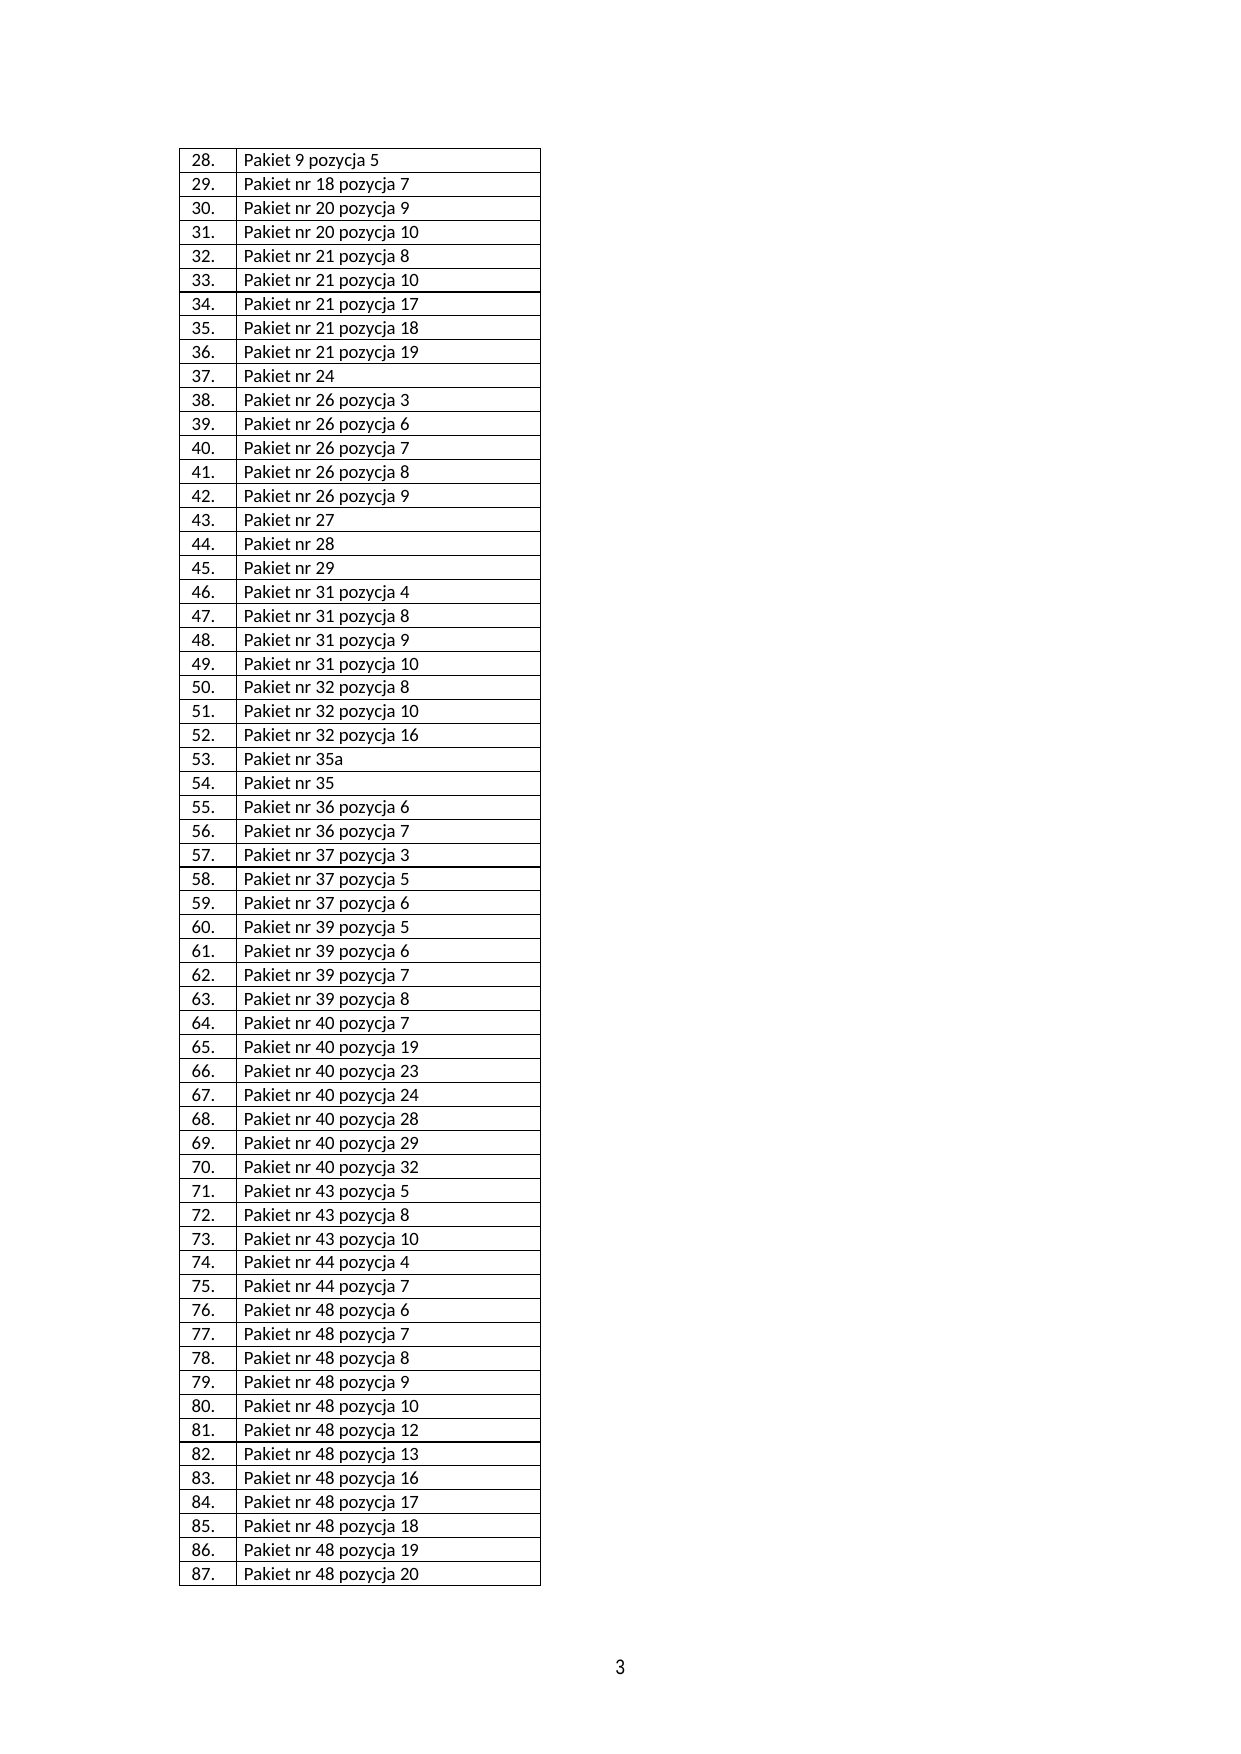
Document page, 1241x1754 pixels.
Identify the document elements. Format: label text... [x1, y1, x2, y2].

table_cell Pakiet nr 44 pozycja 7 [237, 1275, 540, 1298]
table_cell Pakiet nr 24 [237, 364, 540, 387]
table_cell [180, 580, 236, 603]
table_cell [180, 1323, 236, 1346]
table_cell Pakiet nr 32 pozycja 8 [237, 676, 540, 699]
table_cell Pakiet nr 27 [237, 508, 540, 531]
table_cell [180, 508, 236, 531]
table_cell Pakiet nr 37 pozycja 6 [237, 891, 540, 914]
table_cell Pakiet nr 48 pozycja 17 [237, 1490, 540, 1513]
table_cell Pakiet nr 31 pozycja 4 [237, 580, 540, 603]
table_cell [180, 388, 236, 411]
table_cell [180, 364, 236, 387]
table_cell Pakiet nr 40 pozycja 32 [237, 1155, 540, 1178]
table_cell [180, 868, 236, 890]
table_cell [180, 1466, 236, 1489]
table_cell [180, 915, 236, 938]
table_cell Pakiet nr 43 pozycja 8 [237, 1203, 540, 1226]
table_cell [180, 1179, 236, 1202]
table_cell Pakiet nr 39 pozycja 6 [237, 939, 540, 962]
table_cell Pakiet nr 39 pozycja 8 [237, 987, 540, 1010]
table_cell [180, 1083, 236, 1106]
table_cell [180, 1059, 236, 1082]
table_cell [180, 460, 236, 483]
table_cell [180, 1395, 236, 1417]
table_cell [180, 149, 236, 172]
table_cell Pakiet nr 40 pozycja 29 [237, 1131, 540, 1154]
table_cell Pakiet nr 20 pozycja 9 [237, 197, 540, 219]
table_cell Pakiet nr 20 pozycja 10 [237, 221, 540, 243]
table_cell [180, 1011, 236, 1034]
table_cell Pakiet nr 21 pozycja 17 [237, 293, 540, 315]
table_cell [180, 1035, 236, 1058]
table_cell [180, 700, 236, 723]
table_cell [180, 1443, 236, 1465]
table_cell [180, 1538, 236, 1561]
table_cell [180, 173, 236, 196]
table_cell Pakiet nr 37 pozycja 5 [237, 868, 540, 890]
table_cell Pakiet nr 21 pozycja 8 [237, 245, 540, 267]
table_cell [180, 484, 236, 507]
table_cell Pakiet nr 28 [237, 532, 540, 555]
table_cell Pakiet nr 48 pozycja 8 [237, 1347, 540, 1369]
table_cell [180, 340, 236, 363]
table_cell Pakiet nr 43 pozycja 10 [237, 1227, 540, 1250]
table_cell Pakiet nr 48 pozycja 19 [237, 1538, 540, 1561]
table_cell [180, 939, 236, 962]
table_cell [180, 796, 236, 818]
table_cell [180, 628, 236, 651]
table_cell Pakiet nr 40 pozycja 24 [237, 1083, 540, 1106]
table_cell Pakiet nr 26 pozycja 3 [237, 388, 540, 411]
table_cell [180, 604, 236, 627]
table_cell [180, 844, 236, 866]
table_cell Pakiet nr 40 pozycja 19 [237, 1035, 540, 1058]
table_cell [180, 436, 236, 459]
table_cell Pakiet 9 pozycja 5 [237, 149, 540, 172]
table_cell Pakiet nr 40 pozycja 28 [237, 1107, 540, 1130]
table_cell Pakiet nr 35 [237, 772, 540, 794]
table_cell [180, 1371, 236, 1393]
table_cell Pakiet nr 48 pozycja 18 [237, 1514, 540, 1537]
table_cell [180, 1155, 236, 1178]
table_cell [180, 269, 236, 291]
table_cell [180, 772, 236, 794]
table_cell [180, 556, 236, 579]
table_cell Pakiet nr 31 pozycja 10 [237, 652, 540, 675]
table_cell [180, 316, 236, 339]
table_cell [180, 1107, 236, 1130]
table_cell Pakiet nr 21 pozycja 18 [237, 316, 540, 339]
table_cell [180, 676, 236, 699]
table_cell [180, 987, 236, 1010]
table_cell [180, 221, 236, 243]
table_cell [180, 891, 236, 914]
table_cell Pakiet nr 39 pozycja 7 [237, 963, 540, 986]
table_cell Pakiet nr 31 pozycja 9 [237, 628, 540, 651]
table_cell Pakiet nr 43 pozycja 5 [237, 1179, 540, 1202]
table_cell [180, 412, 236, 435]
table_cell [180, 245, 236, 267]
table_cell [180, 1490, 236, 1513]
table_cell [180, 724, 236, 747]
table_cell Pakiet nr 29 [237, 556, 540, 579]
table_cell Pakiet nr 37 pozycja 3 [237, 844, 540, 866]
table_cell [180, 820, 236, 842]
table_cell [180, 1203, 236, 1226]
table_cell [180, 197, 236, 219]
table_cell [180, 1131, 236, 1154]
table_cell [180, 1347, 236, 1369]
table_cell Pakiet nr 36 pozycja 6 [237, 796, 540, 818]
table_cell Pakiet nr 26 pozycja 9 [237, 484, 540, 507]
table_cell Pakiet nr 32 pozycja 16 [237, 724, 540, 747]
table_cell Pakiet nr 48 pozycja 6 [237, 1299, 540, 1322]
table_cell Pakiet nr 26 pozycja 6 [237, 412, 540, 435]
table_cell [180, 1275, 236, 1298]
table_cell Pakiet nr 48 pozycja 7 [237, 1323, 540, 1346]
table_cell Pakiet nr 48 pozycja 9 [237, 1371, 540, 1393]
table_cell Pakiet nr 26 pozycja 8 [237, 460, 540, 483]
table_cell [180, 293, 236, 315]
table_cell [180, 532, 236, 555]
table_cell Pakiet nr 35a [237, 748, 540, 771]
table_cell Pakiet nr 39 pozycja 5 [237, 915, 540, 938]
table_cell Pakiet nr 40 pozycja 23 [237, 1059, 540, 1082]
table_cell [180, 1299, 236, 1322]
table_cell [180, 652, 236, 675]
table_cell Pakiet nr 48 pozycja 12 [237, 1419, 540, 1441]
table_cell [180, 963, 236, 986]
table_cell [180, 1227, 236, 1250]
table_cell Pakiet nr 48 pozycja 10 [237, 1395, 540, 1417]
table_cell Pakiet nr 32 pozycja 10 [237, 700, 540, 723]
table_cell Pakiet nr 48 pozycja 20 [237, 1562, 540, 1585]
table_cell Pakiet nr 31 pozycja 8 [237, 604, 540, 627]
table_cell Pakiet nr 40 pozycja 7 [237, 1011, 540, 1034]
table_cell Pakiet nr 26 pozycja 7 [237, 436, 540, 459]
table_cell Pakiet nr 21 pozycja 10 [237, 269, 540, 291]
table_cell [180, 748, 236, 771]
table_cell Pakiet nr 48 pozycja 13 [237, 1443, 540, 1465]
table_cell [180, 1419, 236, 1441]
table_cell Pakiet nr 44 pozycja 4 [237, 1251, 540, 1274]
table_cell [180, 1251, 236, 1274]
table_cell [180, 1562, 236, 1585]
table_cell Pakiet nr 48 pozycja 16 [237, 1466, 540, 1489]
table_cell [180, 1514, 236, 1537]
table_cell Pakiet nr 36 pozycja 7 [237, 820, 540, 842]
table_cell Pakiet nr 18 pozycja 7 [237, 173, 540, 196]
table_cell Pakiet nr 21 pozycja 19 [237, 340, 540, 363]
